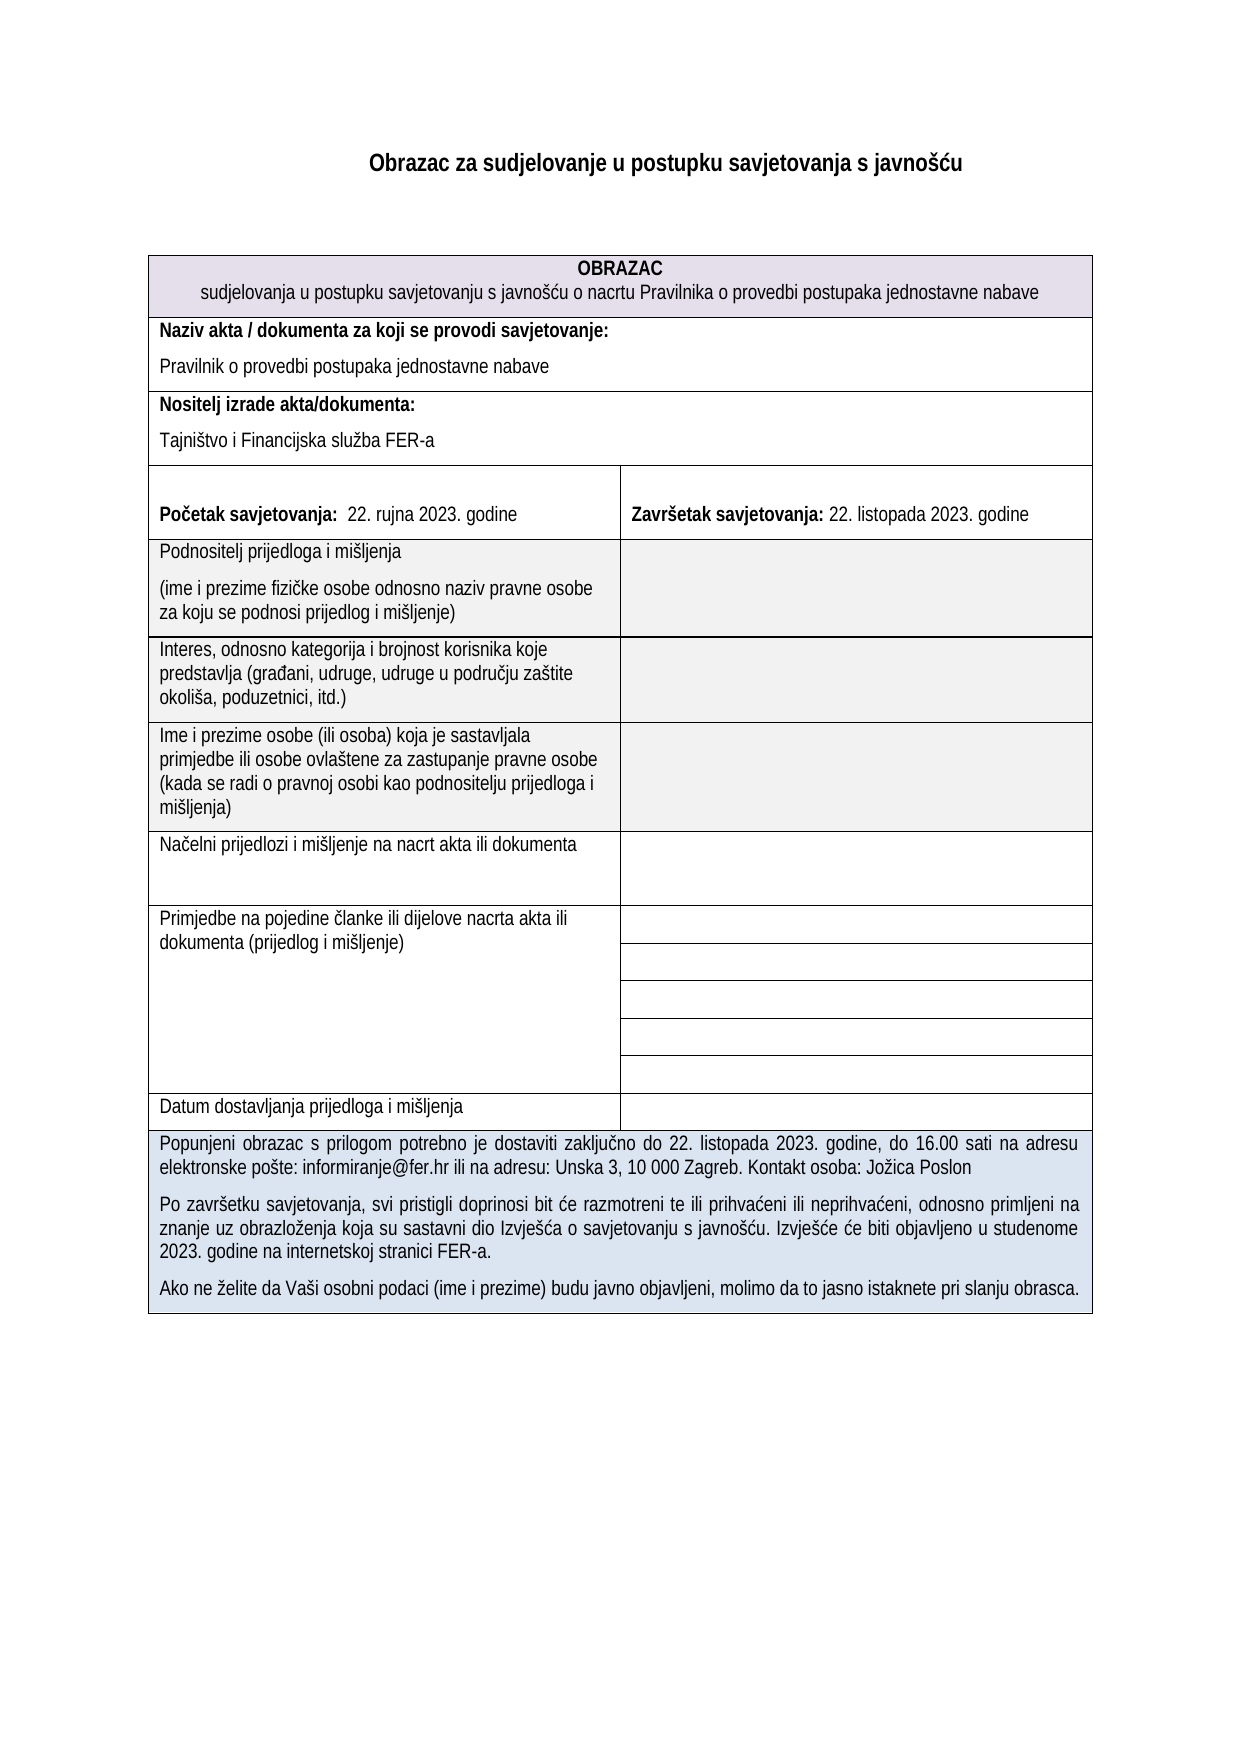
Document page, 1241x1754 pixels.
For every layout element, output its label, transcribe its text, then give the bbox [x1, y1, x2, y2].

table_cell Interes, odnosno kategorija i brojnost korisnika koje predstavlja (građani, udruge, udruge u području zaštite okoliša, poduzetnici, itd.) [149, 638, 620, 722]
table_cell Naziv akta / dokumenta za koji se provodi savjetovanje: Pravilnik o provedbi postupaka jednostavne nabave [149, 318, 1092, 391]
table_cell Primjedbe na pojedine članke ili dijelove nacrta akta ili dokumenta (prijedlog i mišljenje) [149, 906, 620, 1093]
table_cell [621, 1094, 1092, 1130]
table_cell Završetak savjetovanja: 22. listopada 2023. godine [621, 466, 1092, 538]
table_cell Nositelj izrade akta/dokumenta: Tajništvo i Financijska služba FER-a [149, 392, 1092, 464]
table_cell [621, 981, 1092, 1018]
table_cell [621, 1056, 1092, 1093]
table_cell Datum dostavljanja prijedloga i mišljenja [149, 1094, 620, 1130]
table_cell Načelni prijedlozi i mišljenje na nacrt akta ili dokumenta [149, 832, 620, 905]
table_cell [621, 540, 1092, 636]
table_header OBRAZAC sudjelovanja u postupku savjetovanju s javnošću o nacrtu Pravilnika o provedbi postupaka jednostavne nabave [149, 256, 1092, 317]
table_cell [621, 1019, 1092, 1055]
table_cell [621, 723, 1092, 831]
table_cell [621, 906, 1092, 943]
table_cell [621, 832, 1092, 905]
text Obrazac za sudjelovanje u postupku savjetovanja s javnošću [295, 148, 1093, 176]
table_cell [621, 638, 1092, 722]
table_cell Ime i prezime osobe (ili osoba) koja je sastavljala primjedbe ili osobe ovlaštene za zastupanje pravne osobe (kada se radi o pravnoj osobi kao podnositelju prijedloga i mišljenja) [149, 723, 620, 831]
table_cell Početak savjetovanja: 22. rujna 2023. godine [149, 466, 620, 538]
table_cell [621, 944, 1092, 980]
table_cell Podnositelj prijedloga i mišljenja (ime i prezime fizičke osobe odnosno naziv pravne osobe za koju se podnosi prijedlog i mišljenje) [149, 540, 620, 636]
table_cell Popunjeni obrazac s prilogom potrebno je dostaviti zaključno do 22. listopada 2023. godine, do 16.00 sati na adresu elektronske pošte: informiranje@fer.hr ili na adresu: Unska 3, 10 000 Zagreb. Kontakt osoba: Jožica Poslon Po završetku savjetovanja, svi pristigli doprinosi bit će razmotreni te ili prihvaćeni ili neprihvaćeni, odnosno primljeni na znanje uz obrazloženja koja su sastavni dio Izvješća o savjetovanju s javnošću. Izvješće će biti objavljeno u studenome 2023. godine na internetskoj stranici FER-a. Ako ne želite da Vaši osobni podaci (ime i prezime) budu javno objavljeni, molimo da to jasno istaknete pri slanju obrasca. [149, 1131, 1092, 1312]
